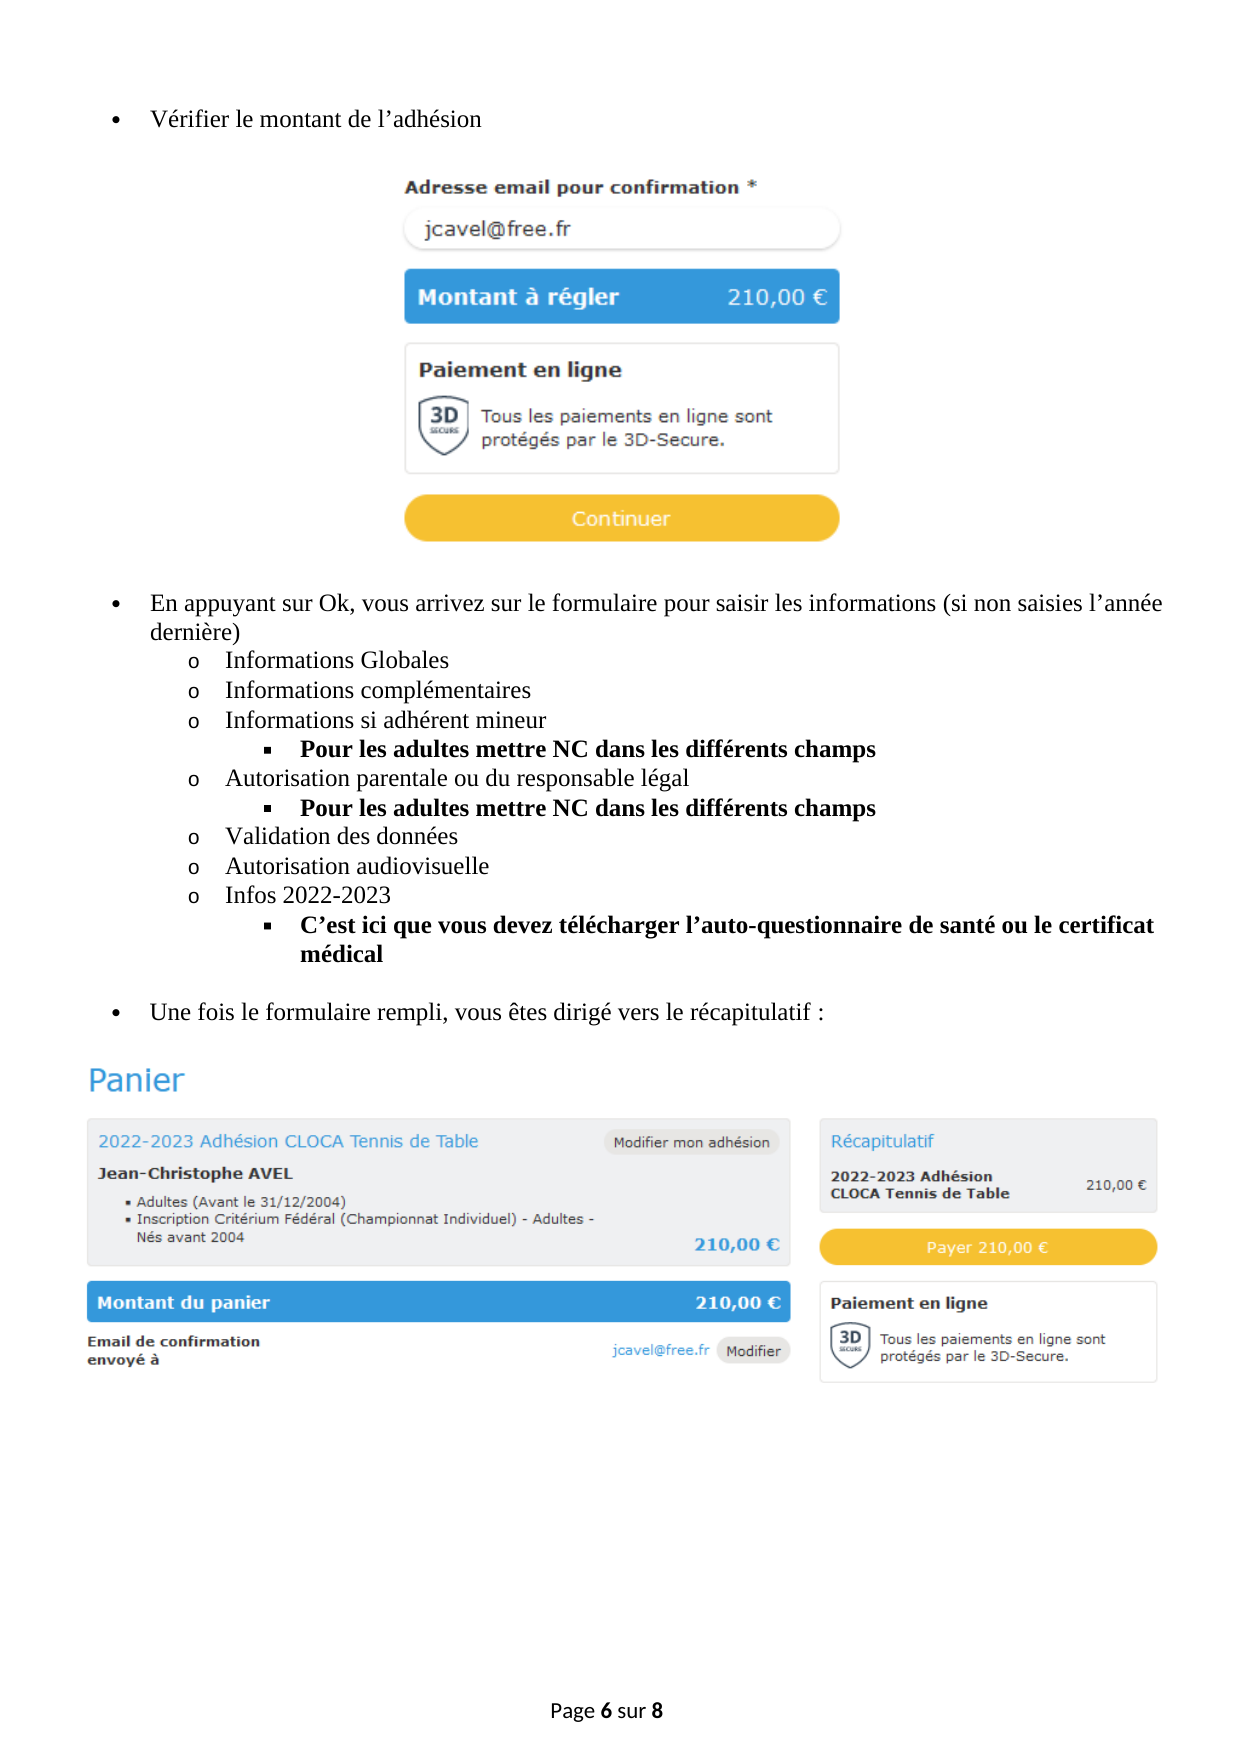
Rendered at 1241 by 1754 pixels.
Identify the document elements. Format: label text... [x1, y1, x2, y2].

list En appuyant sur Ok, vous arrivez sur le formulaire pour saisir les informations (si non saisies l’année dernière) [112, 588, 1165, 646]
list Une fois le formulaire rempli, vous êtes dirigé vers le récapitulatif : [112, 997, 1165, 1026]
list Vérifier le montant de l’adhésion [112, 104, 1165, 133]
picture [75, 1054, 1166, 1423]
list Informations complémentaires [187, 675, 1165, 705]
picture [386, 162, 854, 559]
list Autorisation audiovisuelle [187, 851, 1165, 881]
list Informations Globales [187, 646, 1165, 675]
list Informations si adhérent mineur [187, 705, 1165, 734]
list Autorisation parentale ou du responsable légal [187, 763, 1165, 793]
list Pour les adultes mettre NC dans les différents champs [262, 793, 1165, 821]
list C’est ici que vous devez télécharger l’auto-questionnaire de santé ou le certificat médical [262, 910, 1165, 968]
list Infos 2022-2023 [187, 881, 1165, 910]
list Pour les adultes mettre NC dans les différents champs [262, 734, 1165, 763]
list Validation des données [187, 821, 1165, 851]
